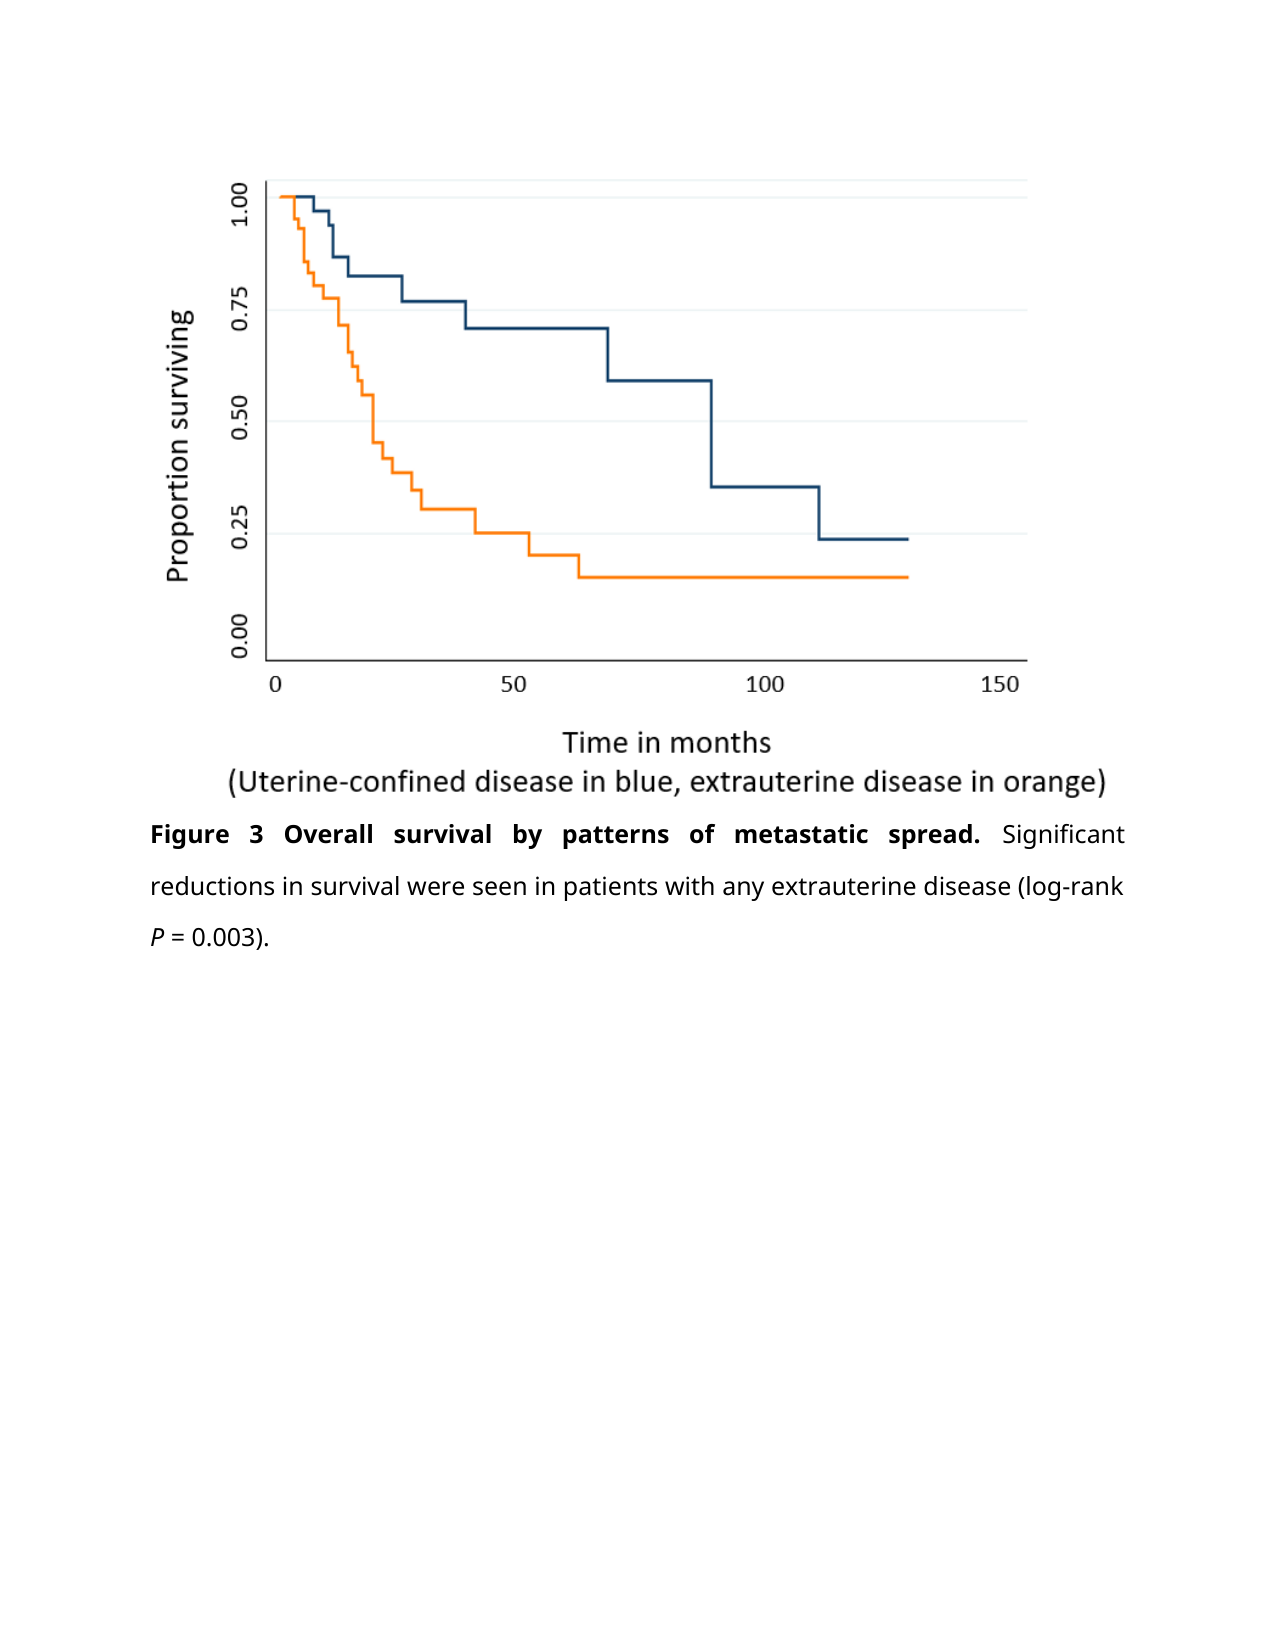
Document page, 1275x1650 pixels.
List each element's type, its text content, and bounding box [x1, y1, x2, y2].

text Figure 3 Overall survival by patterns of metastatic spread. Significant reductions in survival were seen in patients with any extrauterine disease (log-rank P = 0.003). [150, 817, 1125, 953]
picture [150, 150, 1125, 804]
